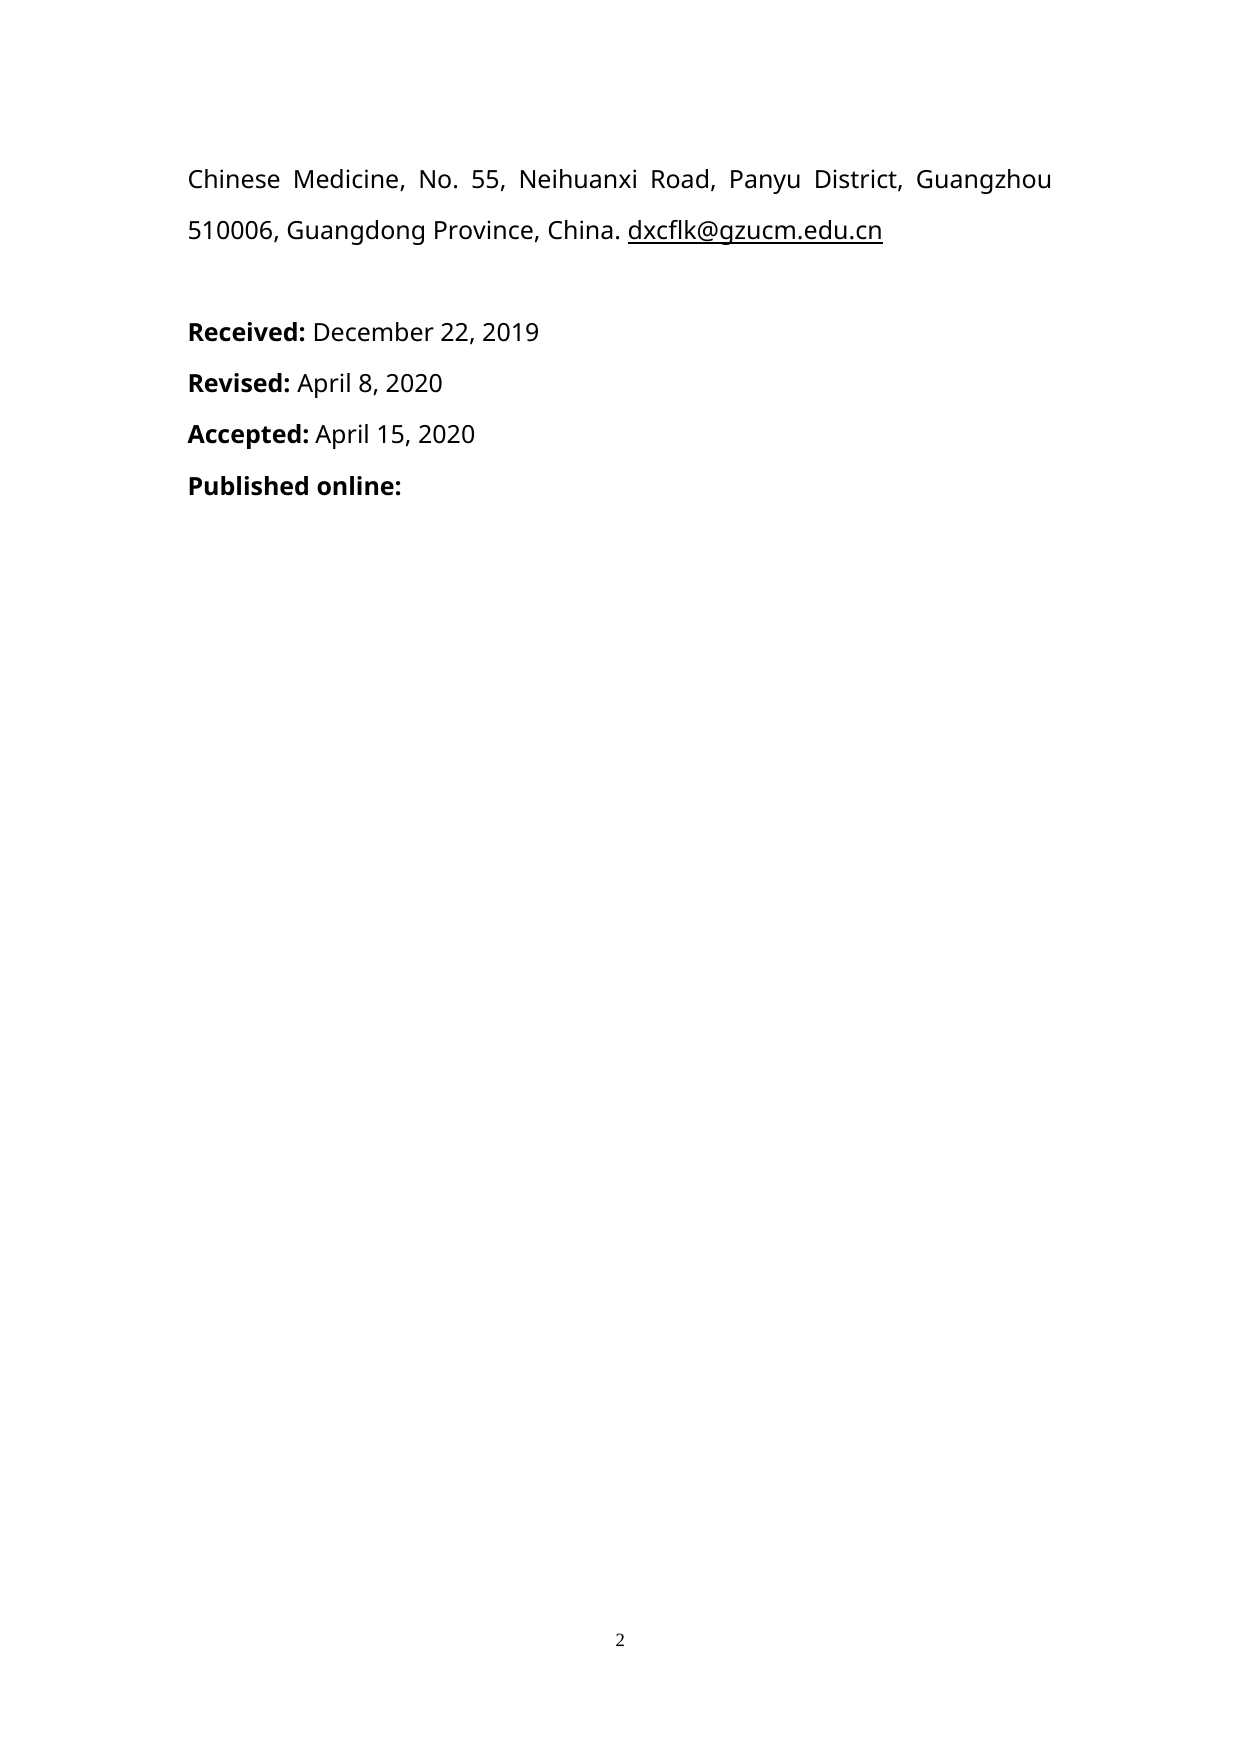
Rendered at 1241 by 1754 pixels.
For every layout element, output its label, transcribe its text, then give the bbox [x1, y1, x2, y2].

text Published online: [187, 468, 1053, 502]
text Revised: April 8, 2020 [187, 366, 1053, 400]
text Received: December 22, 2019 [187, 315, 1053, 349]
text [187, 162, 1053, 247]
text Accepted: April 15, 2020 [187, 417, 1053, 451]
